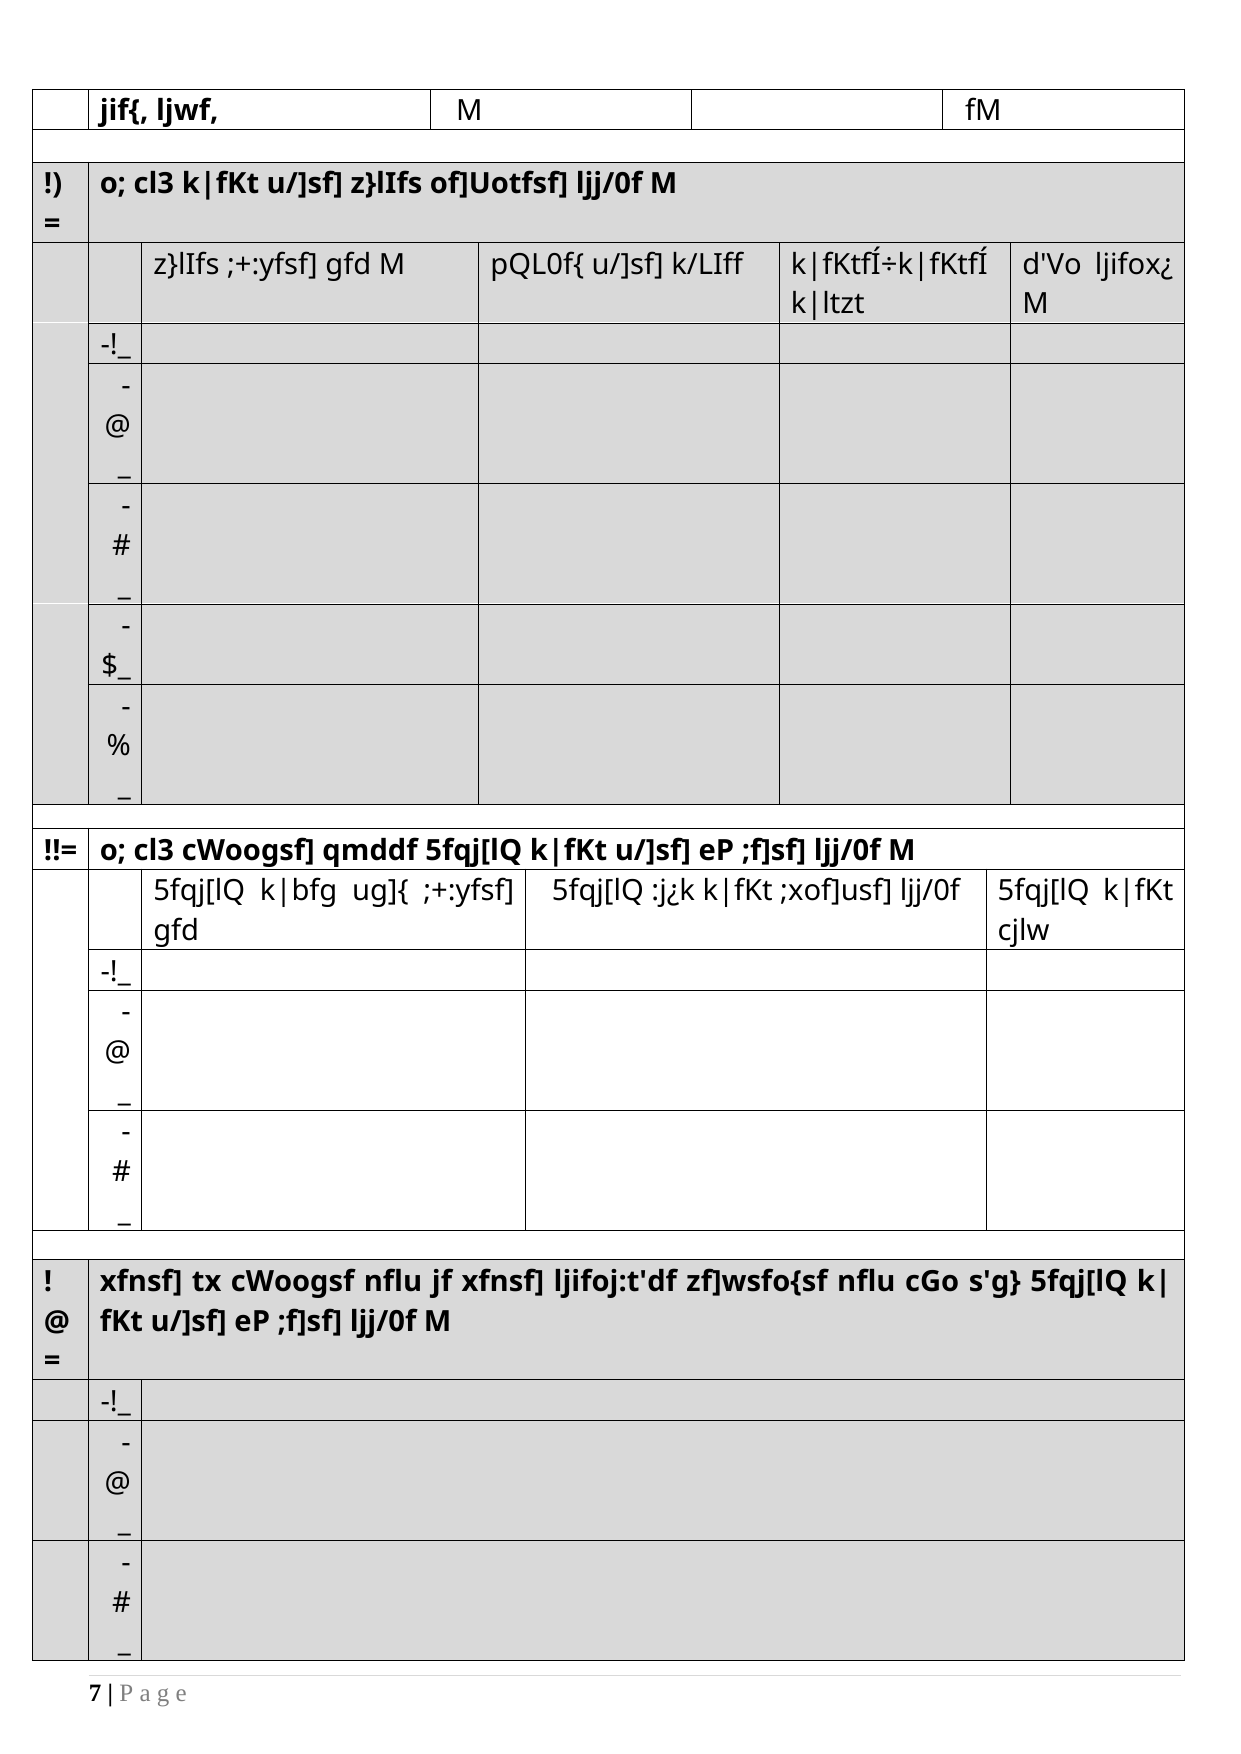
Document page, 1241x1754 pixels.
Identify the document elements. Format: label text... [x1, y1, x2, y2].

table_cell [33, 1541, 88, 1660]
table_cell -%_ [89, 685, 141, 804]
table_cell pQL0f{ u/]sf] k/LIff [479, 243, 779, 322]
table_cell [142, 950, 525, 989]
table_cell -@_ [89, 991, 141, 1110]
table_cell [526, 991, 986, 1110]
table_cell [142, 605, 478, 684]
table_cell [987, 1111, 1184, 1230]
table_cell ljwfM [943, 90, 1012, 129]
table_cell [33, 805, 88, 828]
table_cell [33, 130, 88, 162]
table_cell [142, 484, 478, 603]
table_cell [88, 1231, 1184, 1259]
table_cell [89, 90, 430, 129]
table_cell -#_ [89, 484, 141, 603]
table_cell xfnsf] tx cWoogsf nflu jf xfnsf] ljifoj:t'df zf]wsfo{sf nflu cGo s'g} 5fqj[lQ k|fKt u/]sf] eP ;f]sf] ljj/0f M [89, 1260, 1184, 1379]
table_cell -!_ [89, 1380, 141, 1420]
table_cell [788, 90, 942, 129]
table_cell [479, 605, 779, 684]
table_cell d'Vo ljifox¿ M [1011, 243, 1184, 322]
table_cell [33, 243, 88, 322]
table_cell [780, 685, 1010, 804]
table_cell [89, 870, 141, 949]
table_cell 5fqj[lQ k|fKt cjlw [987, 870, 1184, 949]
table_cell [33, 870, 88, 949]
table_cell [1011, 364, 1184, 483]
table_cell -$_ [89, 605, 141, 684]
table_cell [89, 243, 141, 322]
table_cell [33, 1421, 88, 1540]
table_cell [33, 949, 88, 989]
table_cell (= [33, 90, 88, 129]
table_cell z}lIfs ;+:yfsf] gfd M [142, 243, 478, 322]
table_cell [1011, 484, 1184, 603]
table_cell 5fqj[lQ k|bfg ug]{ ;+:yfsf] gfd [142, 870, 525, 949]
table_cell [1011, 605, 1184, 684]
table_cell o; cl3 k|fKt u/]sf] z}lIfs of]Uotfsf] ljj/0f M [89, 163, 1184, 242]
table_cell 5fqj[lQ :j¿k k|fKt ;xof]usf] ljj/0f [526, 870, 986, 949]
table_cell txM [431, 90, 493, 129]
table_cell [142, 1111, 525, 1230]
table_cell [33, 990, 88, 1110]
table_cell [987, 991, 1184, 1110]
table_cell [33, 604, 88, 684]
table_cell [88, 805, 1184, 828]
table_cell [142, 991, 525, 1110]
table_cell [526, 1111, 986, 1230]
table_cell [142, 1380, 1184, 1420]
table_cell [1011, 685, 1184, 804]
table_cell !)= [33, 163, 88, 242]
table_cell [780, 364, 1010, 483]
table_cell [526, 950, 986, 989]
table_cell [33, 483, 88, 603]
table_cell [33, 1380, 88, 1420]
table_cell o; cl3 cWoogsf] qmddf 5fqj[lQ k|fKt u/]sf] eP ;f]sf] ljj/0f M [89, 829, 1184, 868]
table_cell [142, 1421, 1184, 1540]
table_cell [142, 685, 478, 804]
table_cell [33, 684, 88, 804]
table_cell jif{M [692, 90, 788, 129]
table_cell !!= [33, 829, 88, 868]
table_cell -!_ [89, 950, 141, 989]
table_cell -#_ [89, 1541, 141, 1660]
table_cell [33, 363, 88, 483]
table_cell [1012, 90, 1184, 129]
table_cell [33, 1231, 88, 1259]
table_cell [88, 130, 1184, 162]
table_cell [780, 605, 1010, 684]
table_cell !@= [33, 1260, 88, 1379]
table_cell -@_ [89, 1421, 141, 1540]
table_cell [987, 950, 1184, 989]
table_cell -@_ [89, 364, 141, 483]
table_cell [33, 1110, 88, 1230]
table_cell -#_ [89, 1111, 141, 1230]
table_cell [780, 484, 1010, 603]
table_cell [142, 324, 478, 363]
table_cell [780, 324, 1010, 363]
table_cell [479, 685, 779, 804]
table_cell [1011, 324, 1184, 363]
table_cell k|fKtfÍ÷k|fKtfÍ k|ltzt [780, 243, 1010, 322]
table_cell [479, 484, 779, 603]
table_cell -!_ [89, 324, 141, 363]
table_cell [479, 364, 779, 483]
table_cell [33, 323, 88, 363]
table_cell [142, 364, 478, 483]
table_cell [142, 1541, 1184, 1660]
table_cell [494, 90, 691, 129]
table_cell [479, 324, 779, 363]
